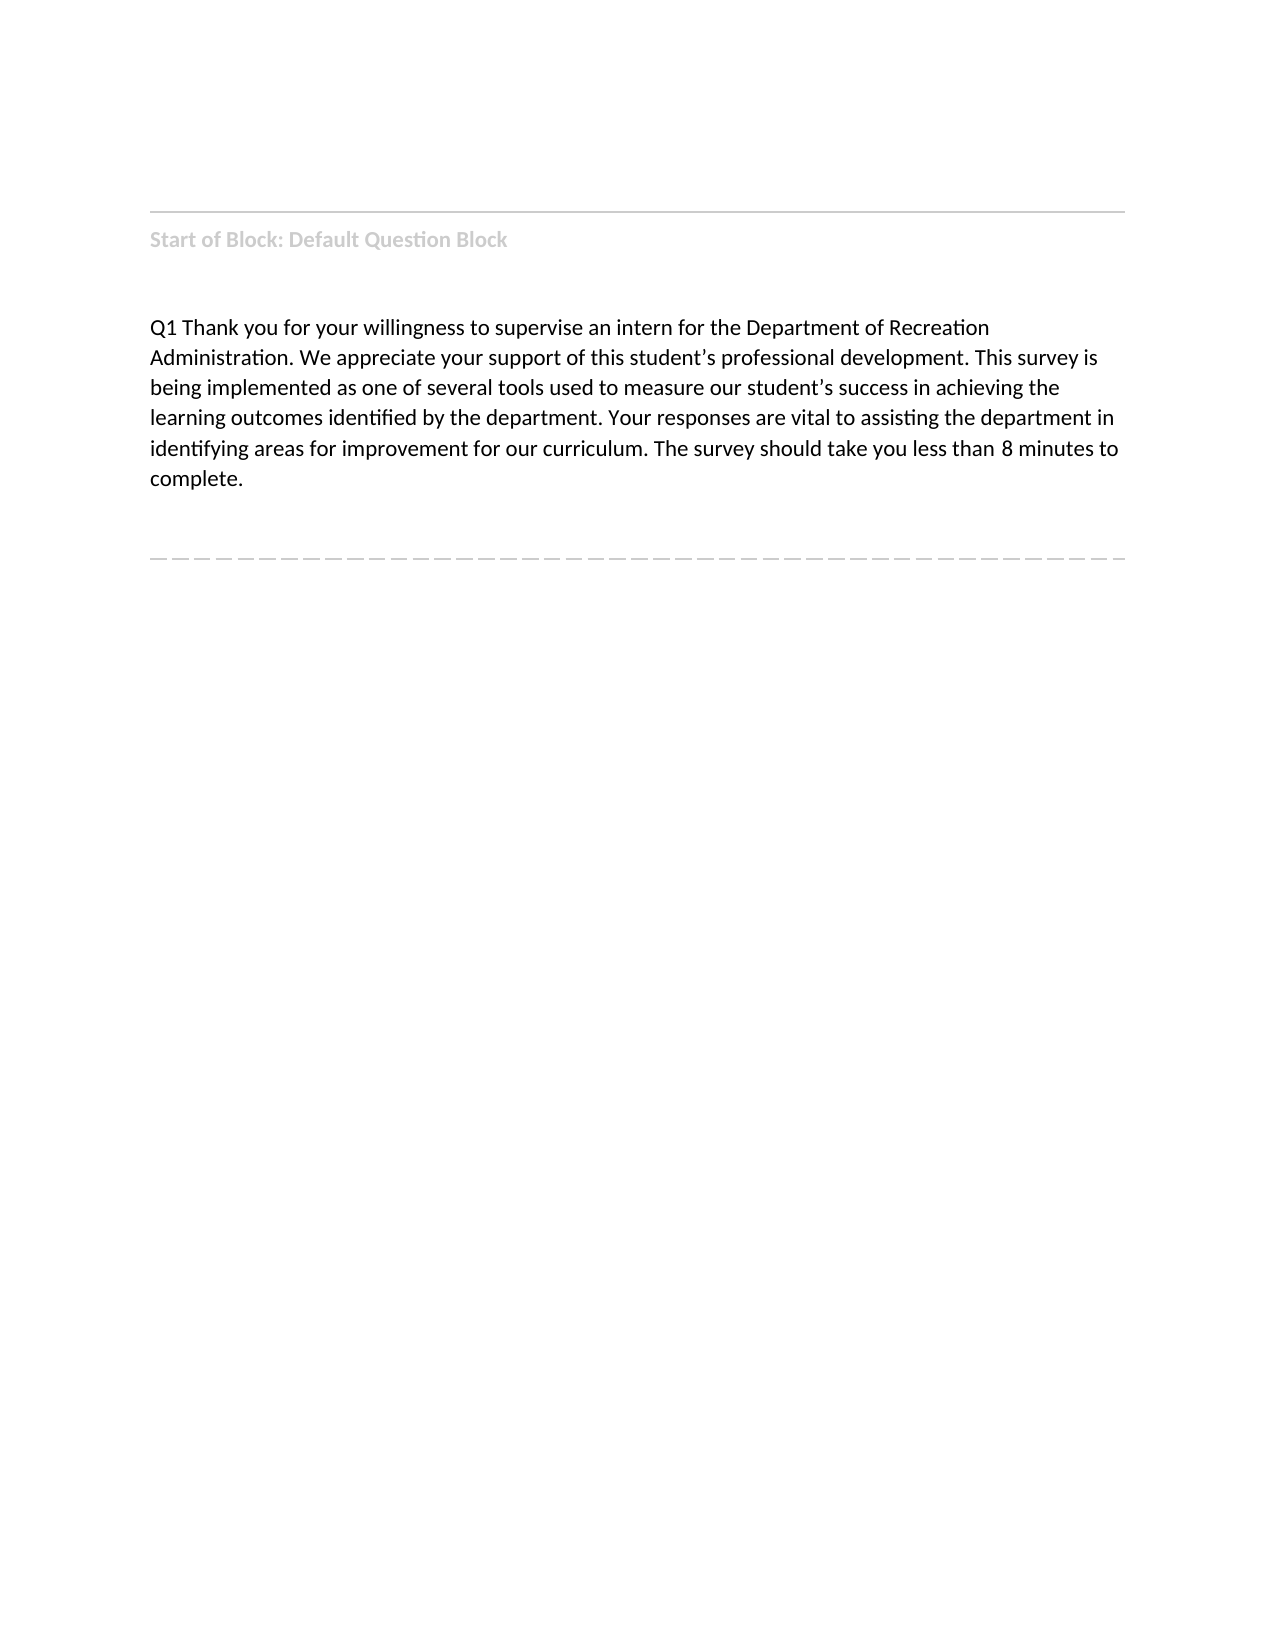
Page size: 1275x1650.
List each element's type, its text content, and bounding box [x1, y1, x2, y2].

text Start of Block: Default Question Block [150, 225, 1125, 253]
text Q1 Thank you for your willingness to supervise an intern for the Department of Recreation Administration. We appreciate your support of this student’s professional development. This survey is being implemented as one of several tools used to measure our student’s success in achieving the learning outcomes identified by the department. Your responses are vital to assisting the department in identifying areas for improvement for our curriculum. The survey should take you less than 8 minutes to complete. [150, 313, 1125, 492]
